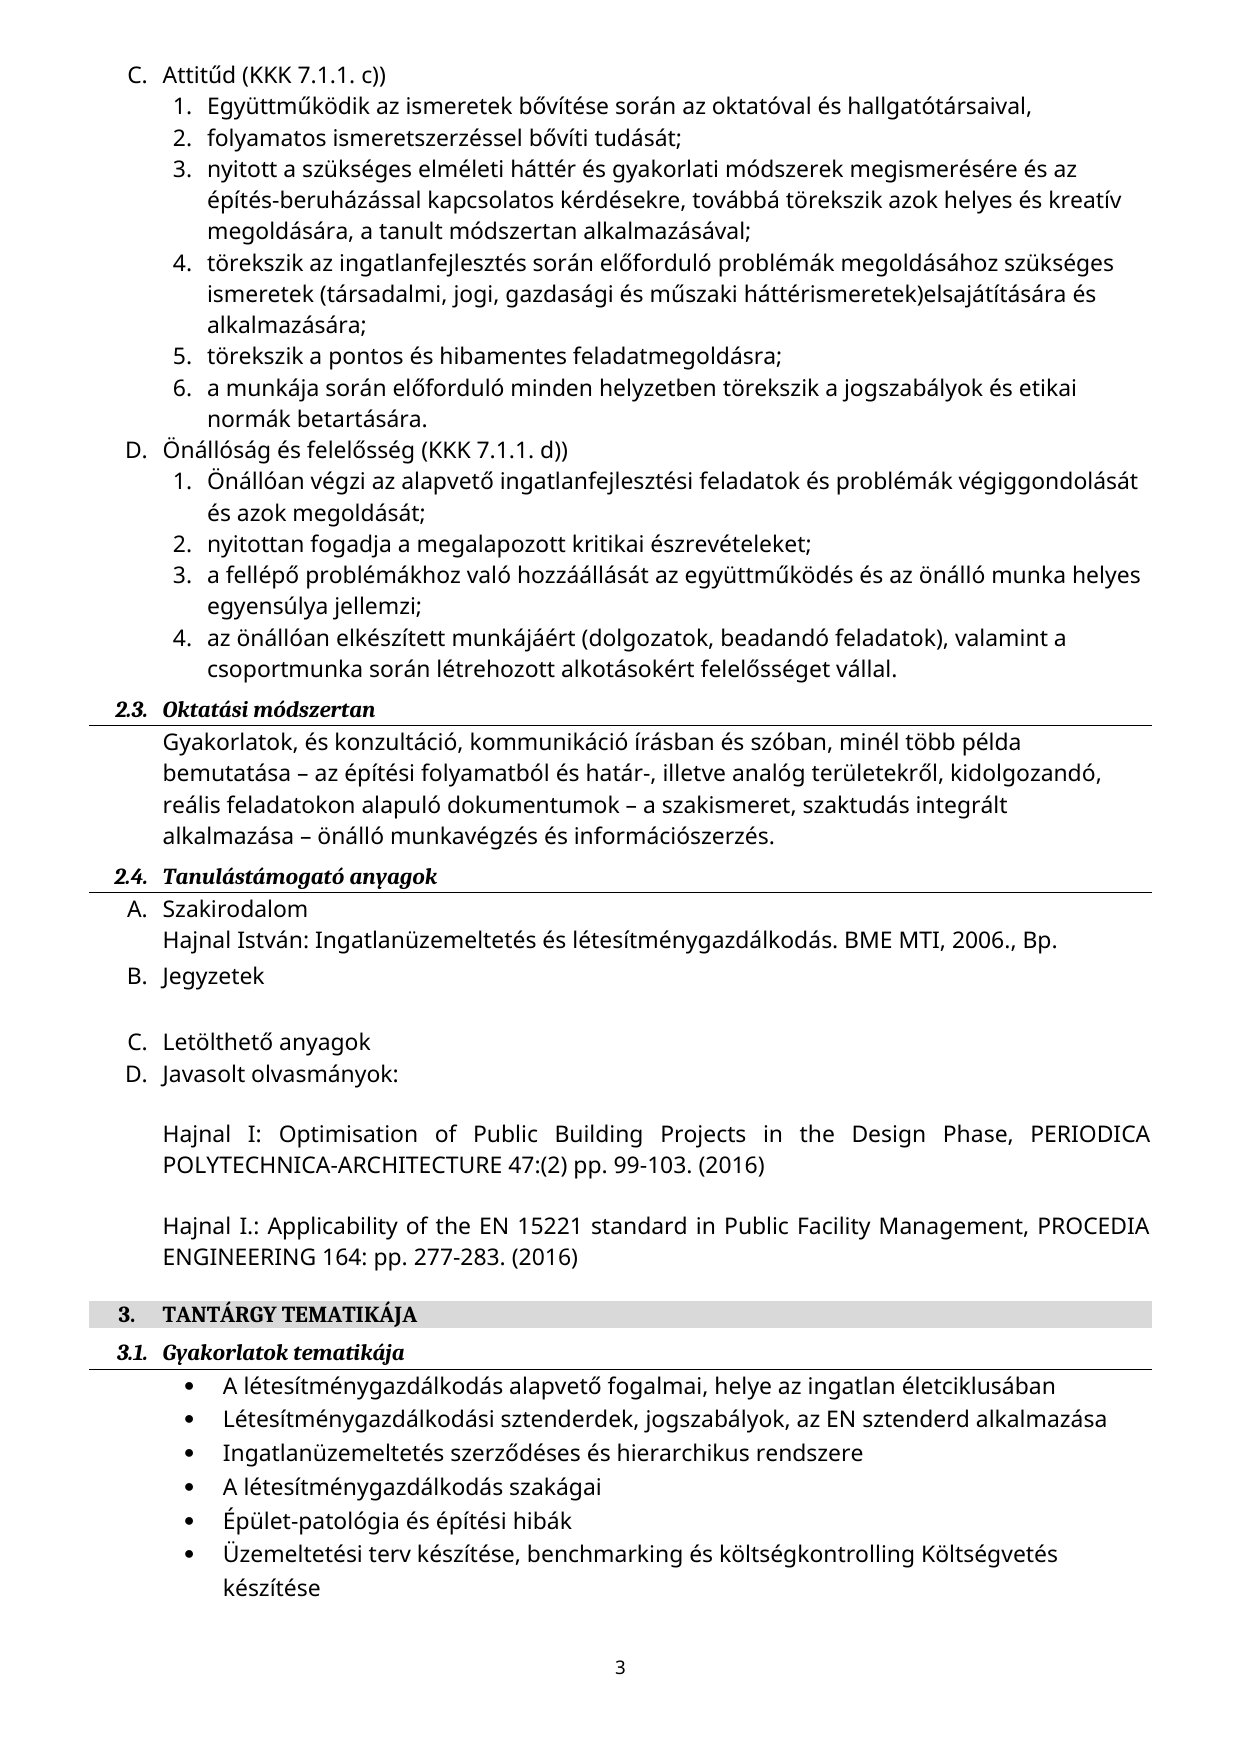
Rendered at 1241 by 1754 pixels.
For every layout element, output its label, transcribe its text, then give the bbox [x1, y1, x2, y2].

subtitle Attitűd (KKK 7.1.1. c)) [148, 59, 1152, 90]
subtitle Jegyzetek [148, 960, 1152, 991]
list Létesítménygazdálkodási sztenderdek, jogszabályok, az EN sztenderd alkalmazása [185, 1403, 1152, 1435]
subtitle Tanulástámogató anyagok [89, 863, 1152, 892]
subtitle Letölthető anyagok [148, 1026, 1152, 1058]
list Épület-patológia és építési hibák [185, 1505, 1152, 1536]
subtitle Szakirodalom [148, 893, 1152, 924]
subtitle Oktatási módszertan [89, 697, 1152, 725]
list Üzemeltetési terv készítése, benchmarking és költségkontrolling Költségvetés készítése [185, 1538, 1152, 1603]
subtitle Gyakorlatok tematikája [89, 1340, 1152, 1369]
subtitle Önállóság és felelősség (KKK 7.1.1. d)) [148, 434, 1152, 465]
list A létesítménygazdálkodás alapvető fogalmai, helye az ingatlan életciklusában [185, 1370, 1152, 1401]
list Ingatlanüzemeltetés szerződéses és hierarchikus rendszere [185, 1437, 1152, 1468]
subtitle Tantárgy tematikája [89, 1301, 1152, 1328]
list A létesítménygazdálkodás szakágai [185, 1471, 1152, 1502]
